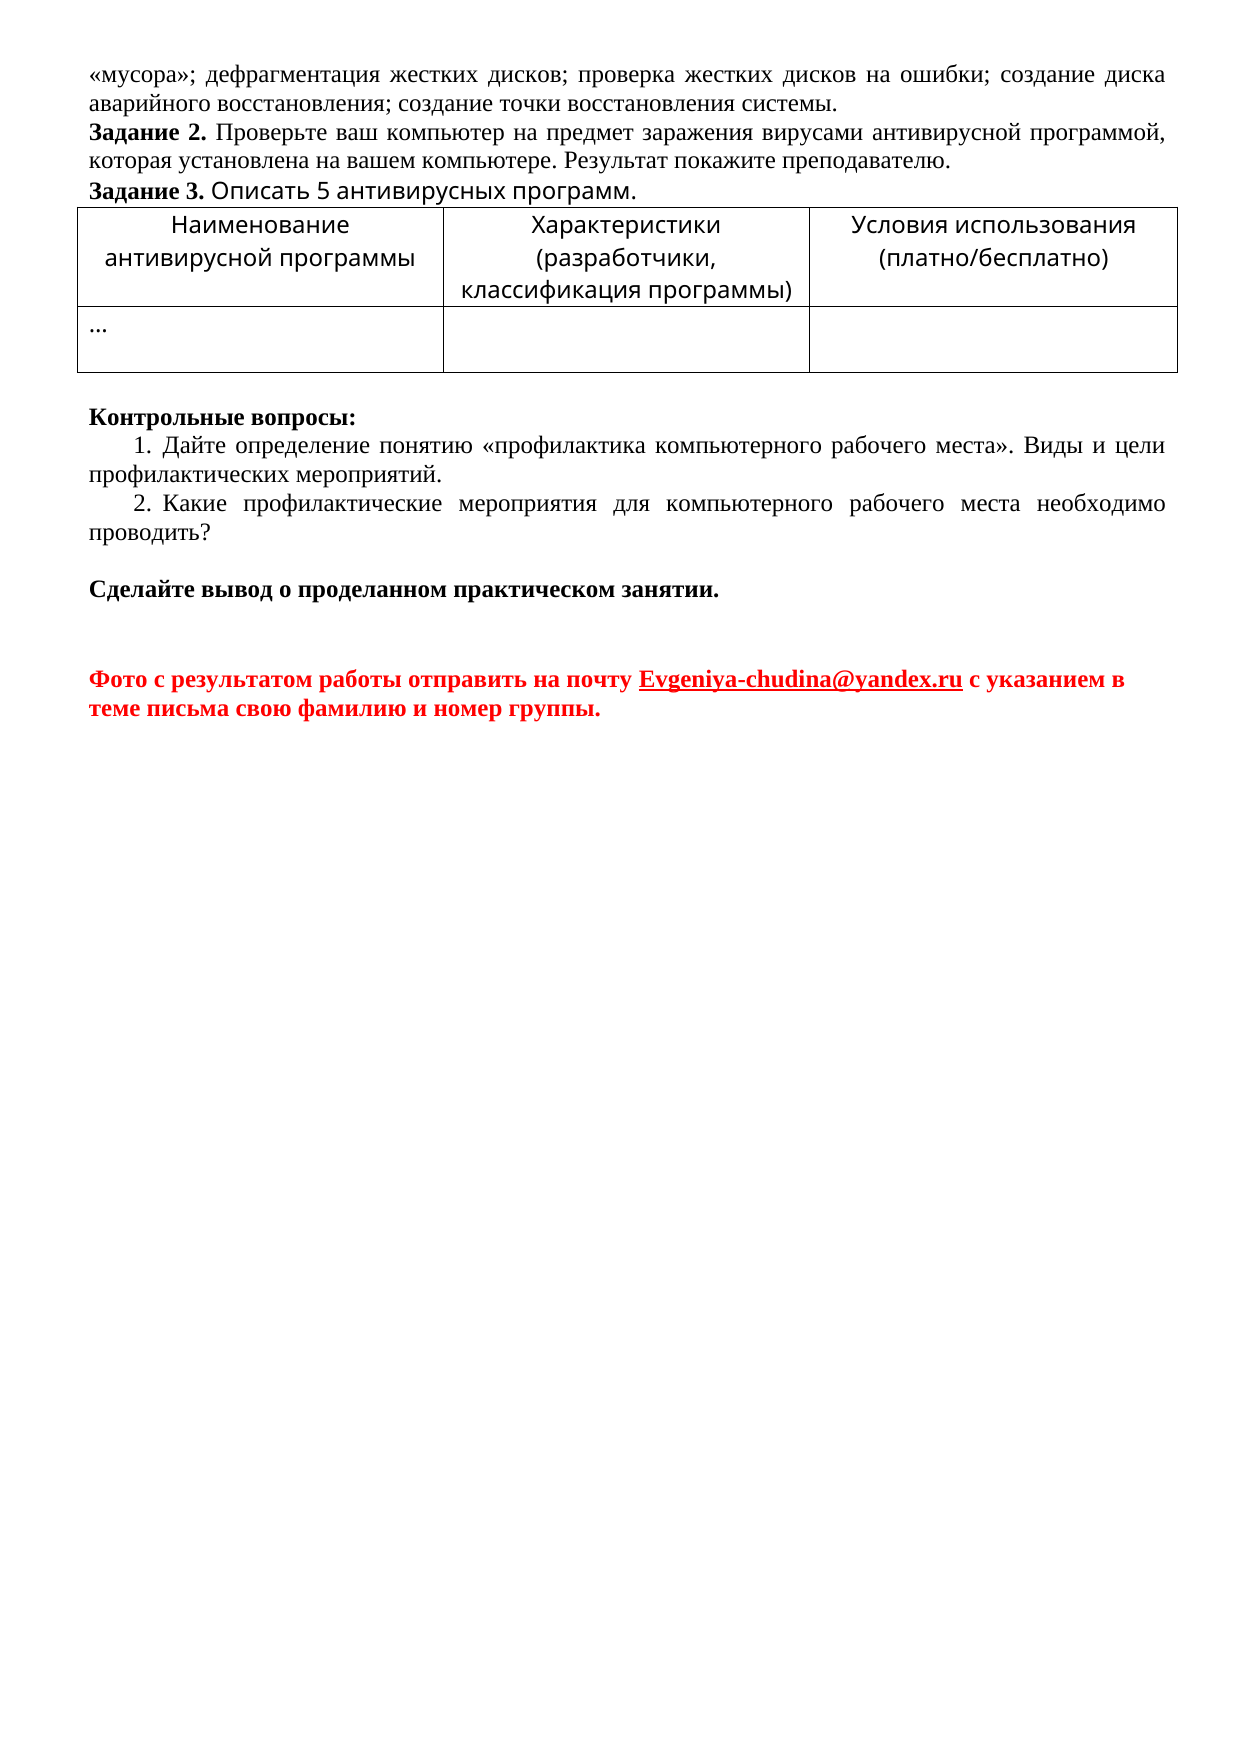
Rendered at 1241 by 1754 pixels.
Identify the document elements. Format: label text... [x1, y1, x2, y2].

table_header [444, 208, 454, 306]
list Контрольные вопросы: [89, 402, 1167, 430]
table_cell [810, 307, 1177, 372]
text Задание 3. Описать 5 антивирусных программ. [89, 174, 1167, 207]
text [89, 59, 1167, 117]
table_header Условия использования (платно/бесплатно) [810, 208, 1177, 306]
list Дайте определение понятию «профилактика компьютерного рабочего места». Виды и цели профилактических мероприятий. [89, 430, 1167, 488]
list Сделайте вывод о проделанном практическом занятии. [89, 574, 1167, 603]
table_cell [444, 307, 809, 372]
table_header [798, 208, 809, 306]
list Какие профилактические мероприятия для компьютерного рабочего места необходимо проводить? [89, 488, 1167, 545]
text Фото с результатом работы отправить на почту Evgeniya-chudina@yandex.ru с указанием в теме письма свою фамилию и номер группы. [89, 664, 1167, 722]
table_cell … [78, 307, 443, 372]
table_header Наименование антивирусной программы [78, 208, 443, 306]
text Задание 2. Проверьте ваш компьютер на предмет заражения вирусами антивирусной программой, которая установлена на вашем компьютере. Результат покажите преподавателю. [89, 117, 1167, 174]
